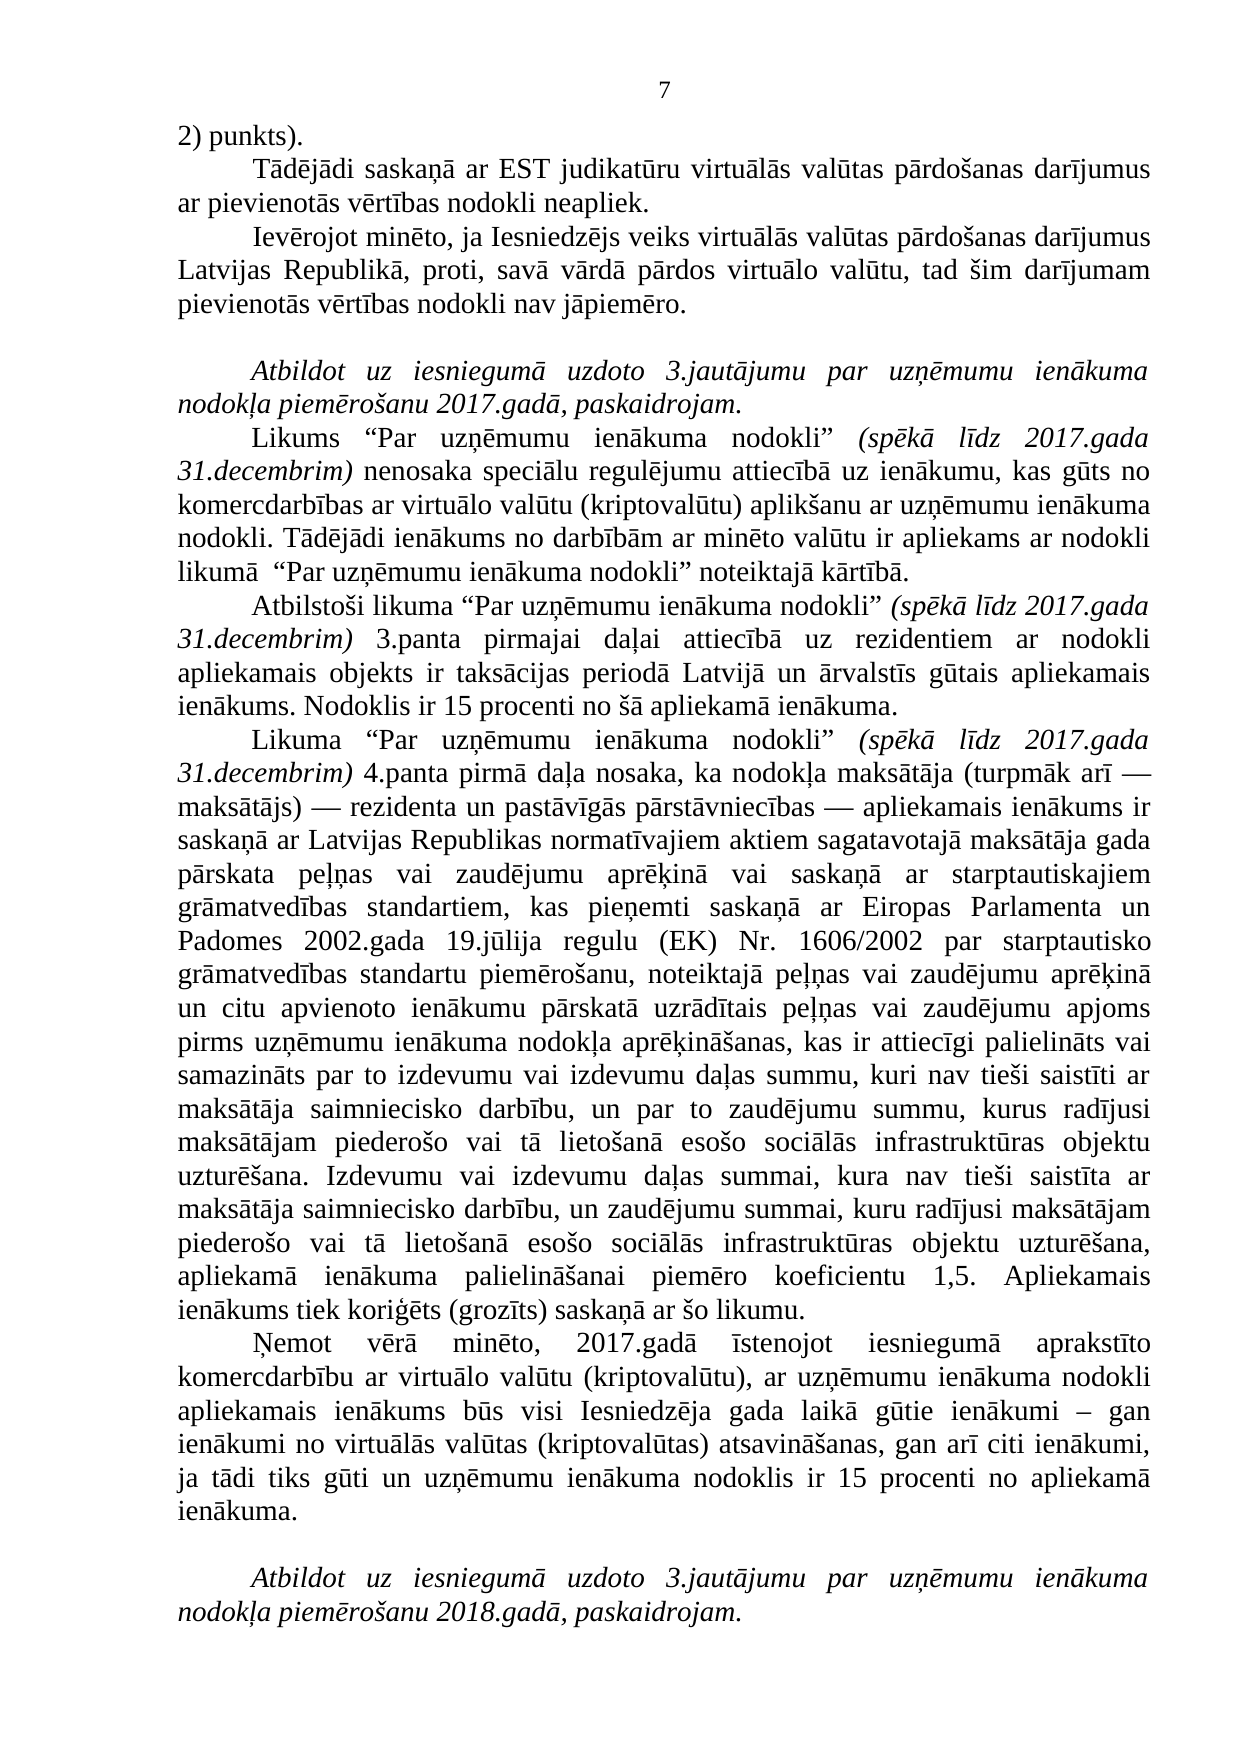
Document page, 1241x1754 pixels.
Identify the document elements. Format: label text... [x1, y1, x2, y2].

text Ņemot vērā minēto, 2017.gadā īstenojot iesniegumā aprakstīto komercdarbību ar virtuālo valūtu (kriptovalūtu), ar uzņēmumu ienākuma nodokli apliekamais ienākums būs visi Iesniedzēja gada laikā gūtie ienākumi – gan ienākumi no virtuālās valūtas (kriptovalūtas) atsavināšanas, gan arī citi ienākumi, ja tādi tiks gūti un uzņēmumu ienākuma nodoklis ir 15 procenti no apliekamā ienākuma. [177, 1326, 1152, 1527]
text Atbildot uz iesniegumā uzdoto 3.jautājumu par uzņēmumu ienākuma nodokļa piemērošanu 2018.gadā, paskaidrojam. [177, 1560, 1152, 1627]
text Tādējādi saskaņā ar EST judikatūru virtuālās valūtas pārdošanas darījumus ar pievienotās vērtības nodokli neapliek. [177, 152, 1152, 219]
text Atbilstoši likuma “Par uzņēmumu ienākuma nodokli” (spēkā līdz 2017.gada 31.decembrim) 3.panta pirmajai daļai attiecībā uz rezidentiem ar nodokli apliekamais objekts ir taksācijas periodā Latvijā un ārvalstīs gūtais apliekamais ienākums. Nodoklis ir 15 procenti no šā apliekamā ienākuma. [177, 588, 1152, 722]
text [177, 118, 1152, 152]
text Ievērojot minēto, ja Iesniedzējs veiks virtuālās valūtas pārdošanas darījumus Latvijas Republikā, proti, savā vārdā pārdos virtuālo valūtu, tad šim darījumam pievienotās vērtības nodokli nav jāpiemēro. [177, 219, 1152, 319]
text Likums “Par uzņēmumu ienākuma nodokli” (spēkā līdz 2017.gada 31.decembrim) nenosaka speciālu regulējumu attiecībā uz ienākumu, kas gūts no komercdarbības ar virtuālo valūtu (kriptovalūtu) aplikšanu ar uzņēmumu ienākuma nodokli. Tādējādi ienākums no darbībām ar minēto valūtu ir apliekams ar nodokli likumā “Par uzņēmumu ienākuma nodokli” noteiktajā kārtībā. [177, 420, 1152, 588]
text Atbildot uz iesniegumā uzdoto 3.jautājumu par uzņēmumu ienākuma nodokļa piemērošanu 2017.gadā, paskaidrojam. [177, 353, 1152, 420]
text Likuma “Par uzņēmumu ienākuma nodokli” (spēkā līdz 2017.gada 31.decembrim) 4.panta pirmā daļa nosaka, ka nodokļa maksātāja (turpmāk arī — maksātājs) — rezidenta un pastāvīgās pārstāvniecības — apliekamais ienākums ir saskaņā ar Latvijas Republikas normatīvajiem aktiem sagatavotajā maksātāja gada pārskata peļņas vai zaudējumu aprēķinā vai saskaņā ar starptautiskajiem grāmatvedības standartiem, kas pieņemti saskaņā ar Eiropas Parlamenta un Padomes 2002.gada 19.jūlija regulu (EK) Nr. 1606/2002 par starptautisko grāmatvedības standartu piemērošanu, noteiktajā peļņas vai zaudējumu aprēķinā un citu apvienoto ienākumu pārskatā uzrādītais peļņas vai zaudējumu apjoms pirms uzņēmumu ienākuma nodokļa aprēķināšanas, kas ir attiecīgi palielināts vai samazināts par to izdevumu vai izdevumu daļas summu, kuri nav tieši saistīti ar maksātāja saimniecisko darbību, un par to zaudējumu summu, kurus radījusi maksātājam piederošo vai tā lietošanā esošo sociālās infrastruktūras objektu uzturēšana. Izdevumu vai izdevumu daļas summai, kura nav tieši saistīta ar maksātāja saimniecisko darbību, un zaudējumu summai, kuru radījusi maksātājam piederošo vai tā lietošanā esošo sociālās infrastruktūras objektu uzturēšana, apliekamā ienākuma palielināšanai piemēro koeficientu 1,5. Apliekamais ienākums tiek koriģēts (grozīts) saskaņā ar šo likumu. [177, 722, 1152, 1326]
